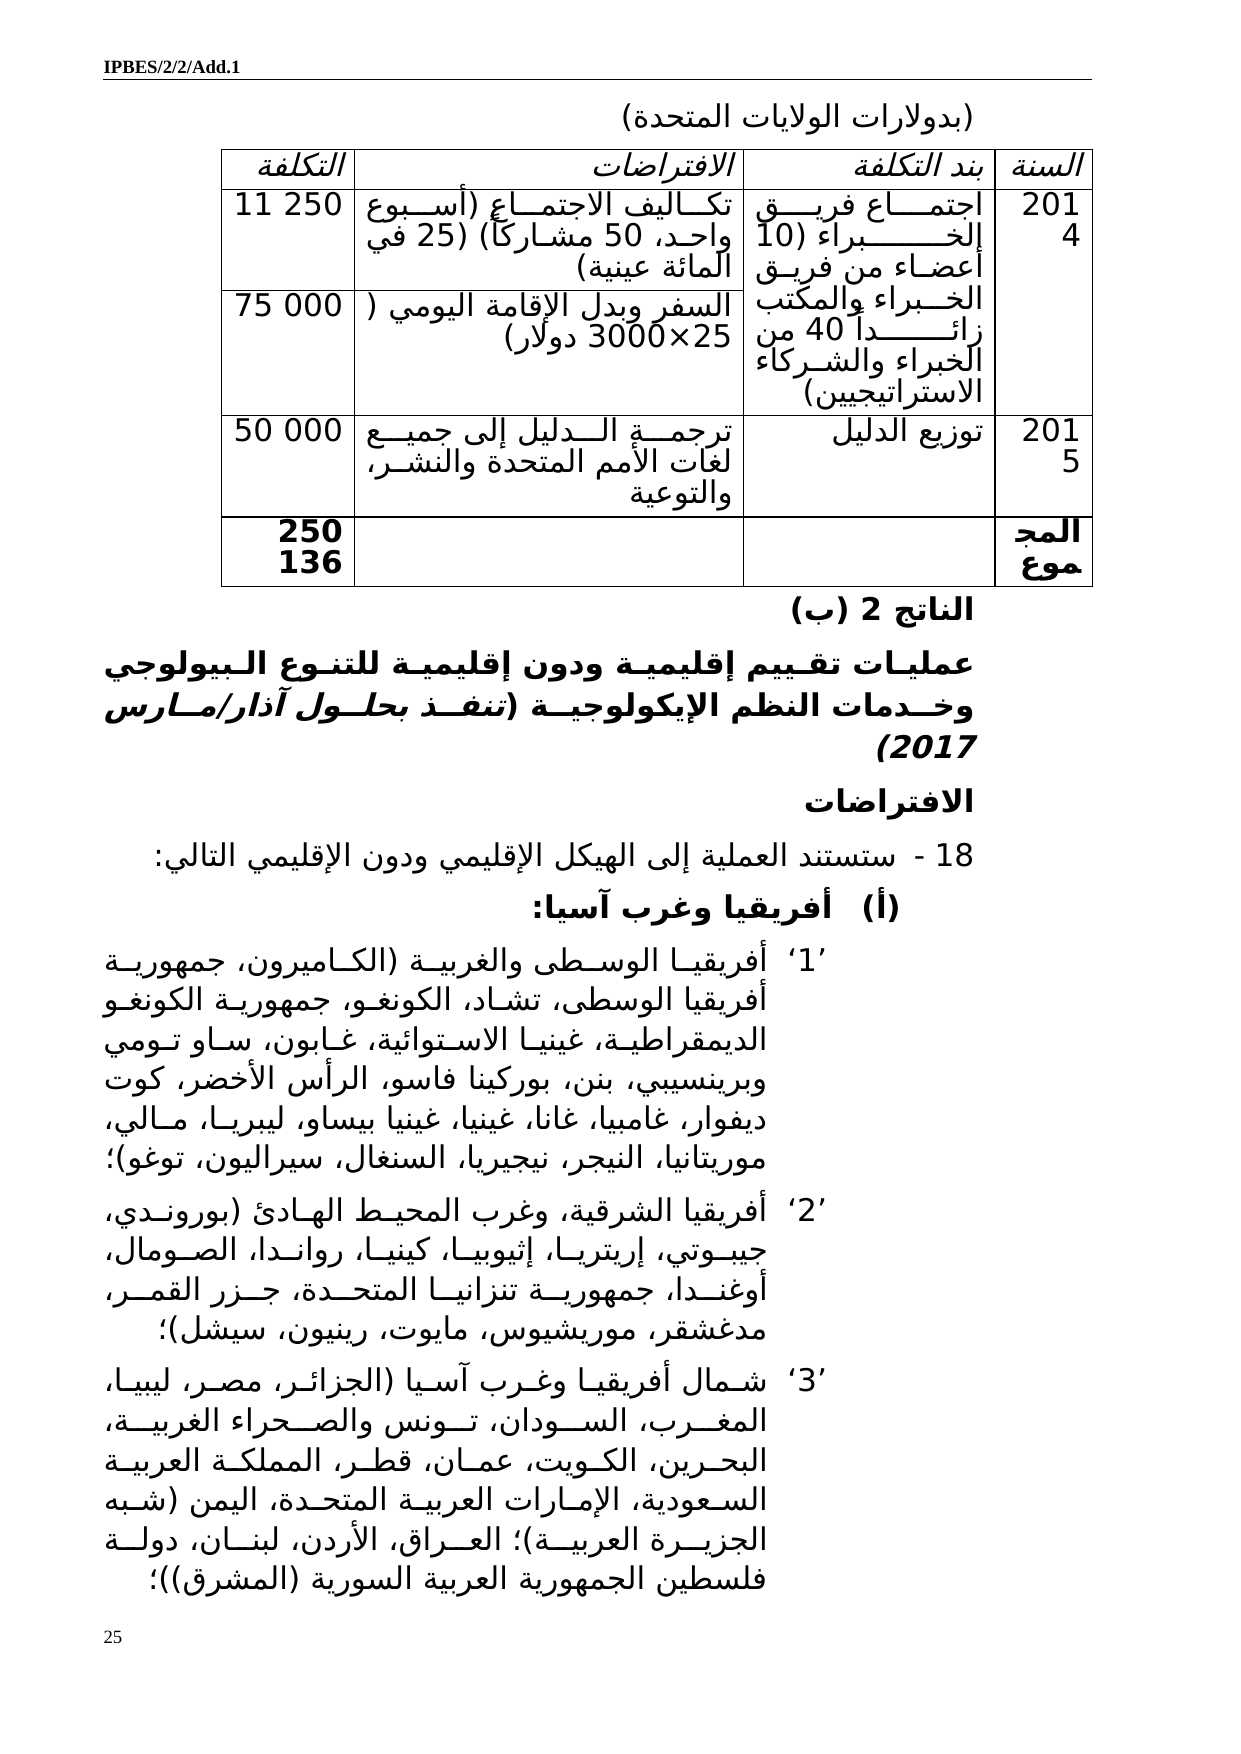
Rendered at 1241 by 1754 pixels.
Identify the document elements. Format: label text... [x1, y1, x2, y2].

text ’1‘ أفريقيا الوسطى والغربية (الكاميرون، جمهورية أفريقيا الوسطى، تشاد، الكونغو، جمهورية الكونغو الديمقراطية، غينيا الاستوائية، غابون، ساو تومي وبرينسيبي، بنن، بوركينا فاسو، الرأس الأخضر، كوت ديفوار، غامبيا، غانا، غينيا، غينيا بيساو، ليبريا، مالي، موريتانيا، النيجر، نيجيريا، السنغال، سيراليون، توغو)؛ [103, 939, 827, 1177]
text (أ) أفريقيا وغرب آسيا: [103, 887, 901, 927]
table_cell توزيع الدليل [744, 416, 994, 516]
table_cell 000 50 [222, 416, 354, 516]
table_cell 000 75 [222, 291, 354, 415]
table_cell [744, 518, 994, 586]
table_cell [355, 518, 743, 586]
text (بدولارات الولايات المتحدة) [103, 94, 974, 136]
table_cell 2015 [996, 416, 1092, 516]
text 18 - ستستند العملية إلى الهيكل الإقليمي ودون الإقليمي التالي: [103, 833, 974, 875]
table_cell 250 136 [222, 518, 354, 586]
table_header السنة [996, 150, 1092, 189]
table_header التكلفة [222, 150, 354, 189]
table_header الافتراضات [355, 150, 743, 189]
table_cell 2014 [996, 190, 1092, 415]
text الناتج 2 (ب) [103, 587, 974, 629]
text ’3‘ شمال أفريقيا وغرب آسيا (الجزائر، مصر، ليبيا، المغرب، السودان، تونس والصحراء الغربية، البحرين، الكويت، عمان، قطر، المملكة العربية السعودية، الإمارات العربية المتحدة، اليمن (شبه الجزيرة العربية)؛ العراق، الأردن، لبنان، دولة فلسطين الجمهورية العربية السورية (المشرق))؛ [103, 1360, 827, 1598]
text ’2‘ أفريقيا الشرقية، وغرب المحيط الهادئ (بوروندي، جيبوتي، إريتريا، إثيوبيا، كينيا، رواندا، الصومال، أوغندا، جمهورية تنزانيا المتحدة، جزر القمر، مدغشقر، موريشيوس، مايوت، رينيون، سيشل)؛ [103, 1189, 827, 1348]
table_cell ترجمة الدليل إلى جميع لغات الأمم المتحدة والنشر، والتوعية [355, 416, 743, 516]
table_cell اجتماع فريق الخبراء (10 أعضاء من فريق الخبراء والمكتب زائداً 40 من الخبراء والشركاء الاستراتيجيين) [744, 190, 994, 415]
table_cell تكاليف الاجتماع (أسبوع واحد، 50 مشاركاً) (25 في المائة عينية) [355, 190, 743, 290]
table_cell المجموع [996, 518, 1092, 586]
text عمليات تقييم إقليمية ودون إقليمية للتنوع البيولوجي وخدمات النظم الإيكولوجية (تنفذ بحلول آذار/مارس 2017) [103, 641, 974, 766]
text الافتراضات [103, 779, 974, 821]
table_header بند التكلفة [744, 150, 994, 189]
table_cell 250 11 [222, 190, 354, 290]
table_cell السفر وبدل الإقامة اليومي (25×3000 دولار) [355, 291, 743, 415]
